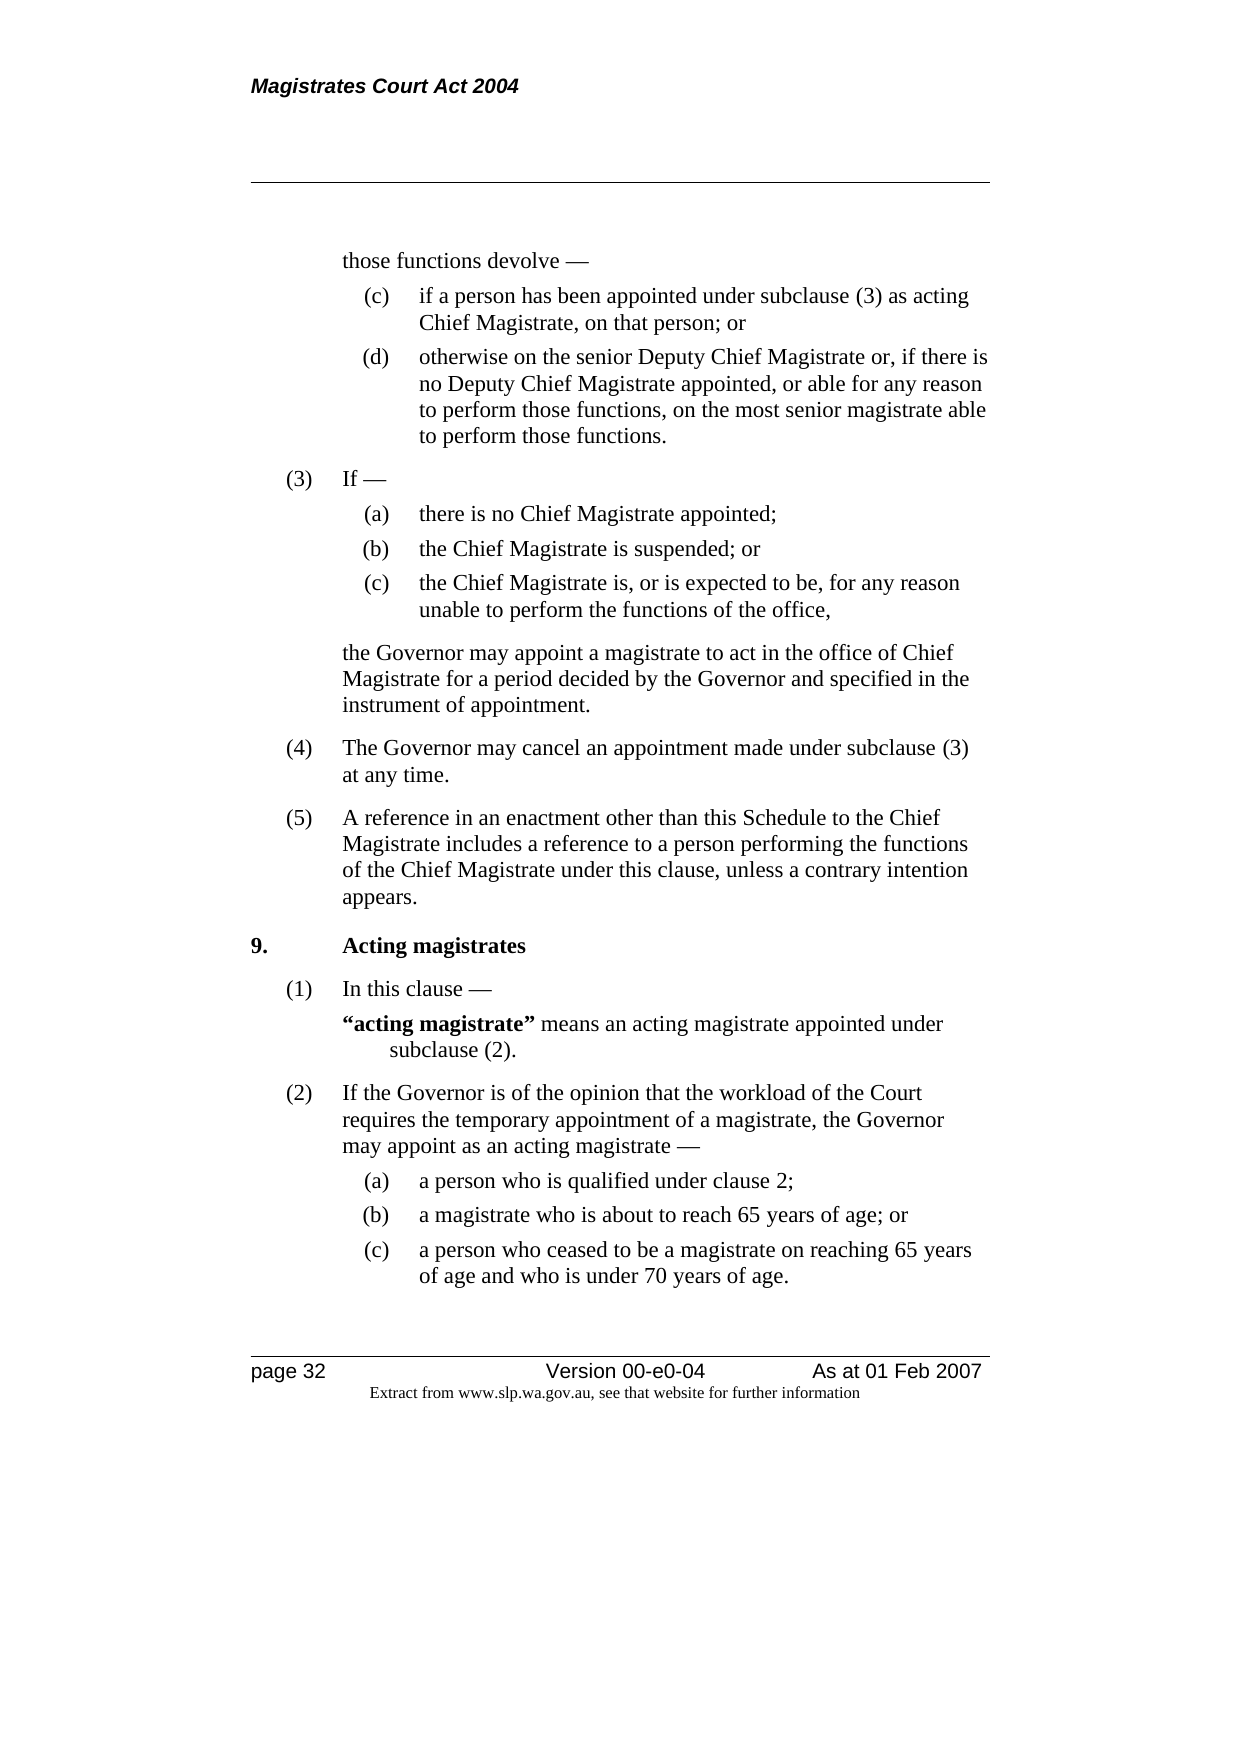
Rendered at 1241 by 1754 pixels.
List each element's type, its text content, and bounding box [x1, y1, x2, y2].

text (a) there is no Chief Magistrate appointed; [251, 500, 990, 526]
text (3) If — [251, 465, 990, 492]
text (4) The Governor may cancel an appointment made under subclause (3) at any time. [251, 734, 990, 787]
text those functions devolve — [251, 247, 990, 274]
text (c) the Chief Magistrate is, or is expected to be, for any reason unable to perform the functions of the office, [251, 569, 990, 622]
text (1) In this clause — [251, 975, 990, 1002]
text (2) If the Governor is of the opinion that the workload of the Court requires the temporary appointment of a magistrate, the Governor may appoint as an acting magistrate — [251, 1079, 990, 1158]
subtitle 9. Acting magistrates [251, 932, 990, 958]
text (a) a person who is qualified under clause 2; [251, 1167, 990, 1193]
text (d) otherwise on the senior Deputy Chief Magistrate or, if there is no Deputy Chief Magistrate appointed, or able for any reason to perform those functions, on the most senior magistrate able to perform those functions. [251, 343, 990, 449]
text “acting magistrate” means an acting magistrate appointed under subclause (2). [251, 1010, 990, 1063]
text (c) a person who ceased to be a magistrate on reaching 65 years of age and who is under 70 years of age. [251, 1236, 990, 1289]
text the Governor may appoint a magistrate to act in the office of Chief Magistrate for a period decided by the Governor and specified in the instrument of appointment. [251, 639, 990, 718]
text (b) a magistrate who is about to reach 65 years of age; or [251, 1201, 990, 1228]
text (c) if a person has been appointed under subclause (3) as acting Chief Magistrate, on that person; or [251, 282, 990, 335]
text (b) the Chief Magistrate is suspended; or [251, 535, 990, 561]
text (5) A reference in an enactment other than this Schedule to the Chief Magistrate includes a reference to a person performing the functions of the Chief Magistrate under this clause, unless a contrary intention appears. [251, 804, 990, 909]
